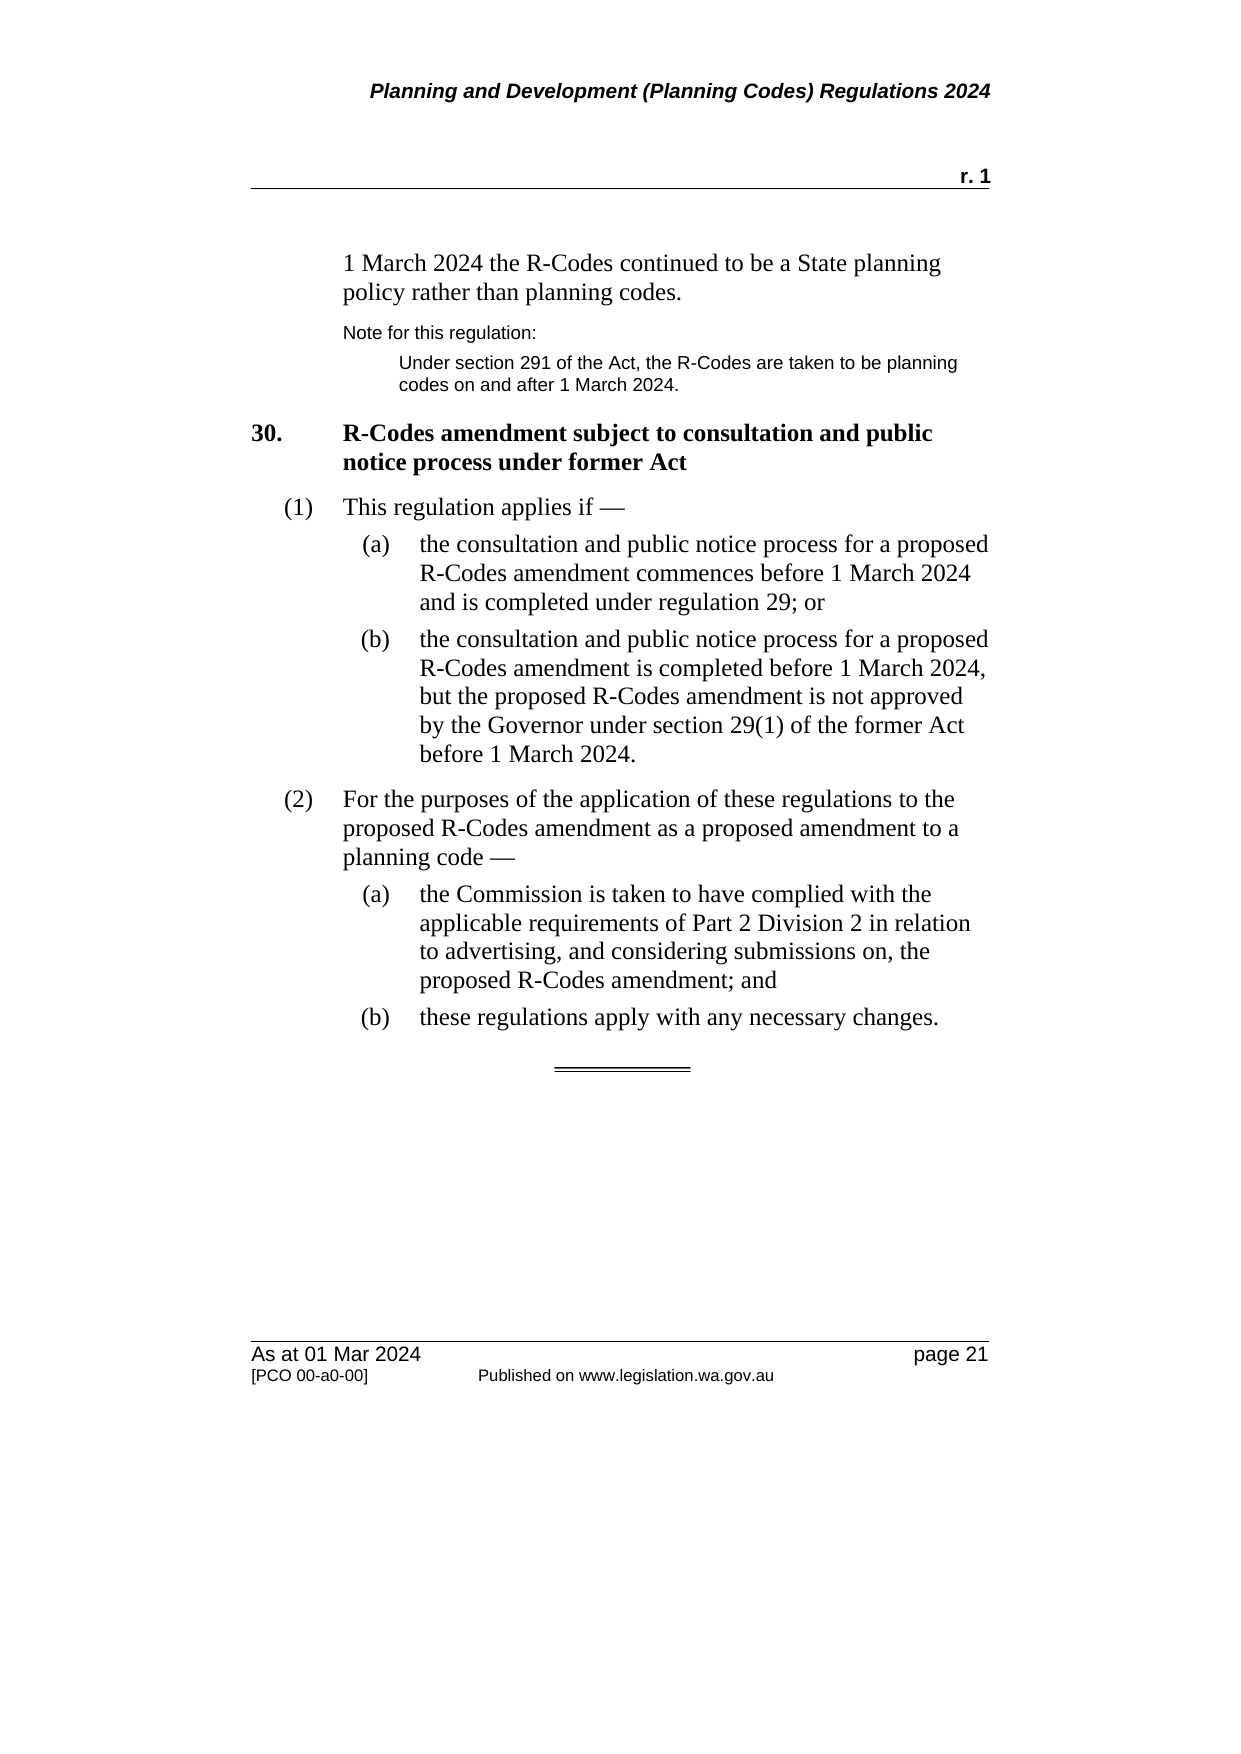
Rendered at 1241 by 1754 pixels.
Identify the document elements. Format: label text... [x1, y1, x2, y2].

text (b) these regulations apply with any necessary changes. [251, 1002, 989, 1031]
text Under section 291 of the Act, the R-Codes are taken to be planning codes on and after 1 March 2024. [251, 352, 989, 395]
text (2) For the purposes of the application of these regulations to the proposed R-Codes amendment as a proposed amendment to a planning code — [251, 784, 989, 871]
text (b) the consultation and public notice process for a proposed R-Codes amendment is completed before 1 March 2024, but the proposed R-Codes amendment is not approved by the Governor under section 29(1) of the former Act before 1 March 2024. [251, 624, 989, 768]
text (a) the Commission is taken to have complied with the applicable requirements of Part 2 Division 2 in relation to advertising, and considering submissions on, the proposed R-Codes amendment; and [251, 879, 989, 994]
text (1) This regulation applies if — [251, 492, 989, 521]
text (a) the consultation and public notice process for a proposed R-Codes amendment commences before 1 March 2024 and is completed under regulation 29; or [251, 529, 989, 616]
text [251, 248, 989, 306]
picture [543, 1056, 697, 1085]
subtitle 30. R-Codes amendment subject to consultation and public notice process under former Act [251, 418, 989, 476]
subtitle Note for this regulation: [251, 322, 989, 344]
